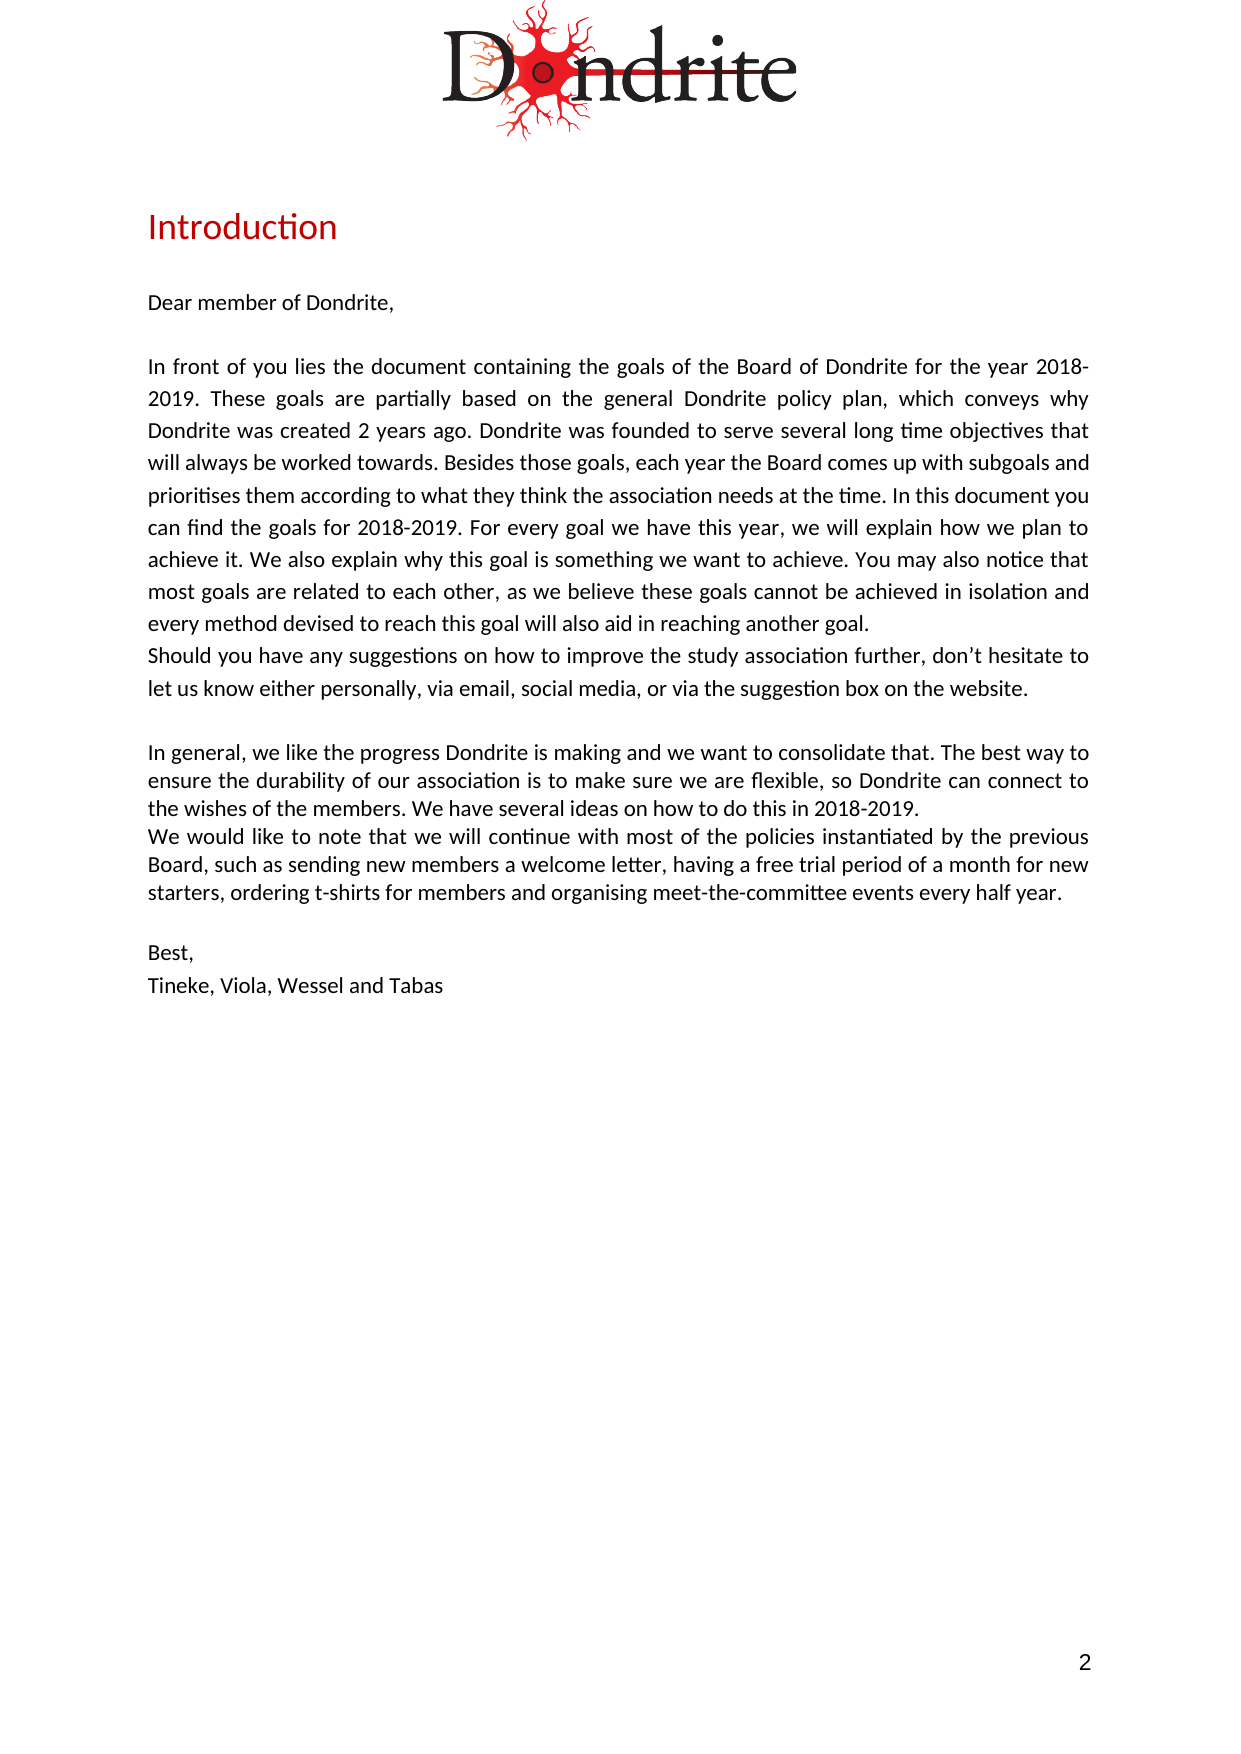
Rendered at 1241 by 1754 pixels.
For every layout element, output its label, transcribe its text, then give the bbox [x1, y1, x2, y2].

text Dear member of Dondrite, [148, 288, 1091, 316]
text Best, [148, 938, 1091, 967]
subtitle Introduction [148, 203, 1091, 248]
text Should you have any suggestions on how to improve the study association further, don’t hesitate to let us know either personally, via email, social media, or via the suggestion box on the website. [148, 642, 1091, 702]
text Tineke, Viola, Wessel and Tabas [148, 971, 1091, 999]
text In front of you lies the document containing the goals of the Board of Dondrite for the year 2018-2019. These goals are partially based on the general Dondrite policy plan, which conveys why Dondrite was created 2 years ago. Dondrite was founded to serve several long time objectives that will always be worked towards. Besides those goals, each year the Board comes up with subgoals and prioritises them according to what they think the association needs at the time. In this document you can find the goals for 2018-2019. For every goal we have this year, we will explain how we plan to achieve it. We also explain why this goal is something we want to achieve. You may also notice that most goals are related to each other, as we believe these goals cannot be achieved in isolation and every method devised to reach this goal will also aid in reaching another goal. [148, 352, 1091, 637]
text We would like to note that we will continue with most of the policies instantiated by the previous Board, such as sending new members a welcome letter, having a free trial period of a month for new starters, ordering t-shirts for members and organising meet-the-committee events every half year. [148, 822, 1091, 906]
picture [442, 0, 797, 142]
text In general, we like the progress Dondrite is making and we want to consolidate that. The best way to ensure the durability of our association is to make sure we are flexible, so Dondrite can connect to the wishes of the members. We have several ideas on how to do this in 2018-2019. [148, 738, 1091, 822]
